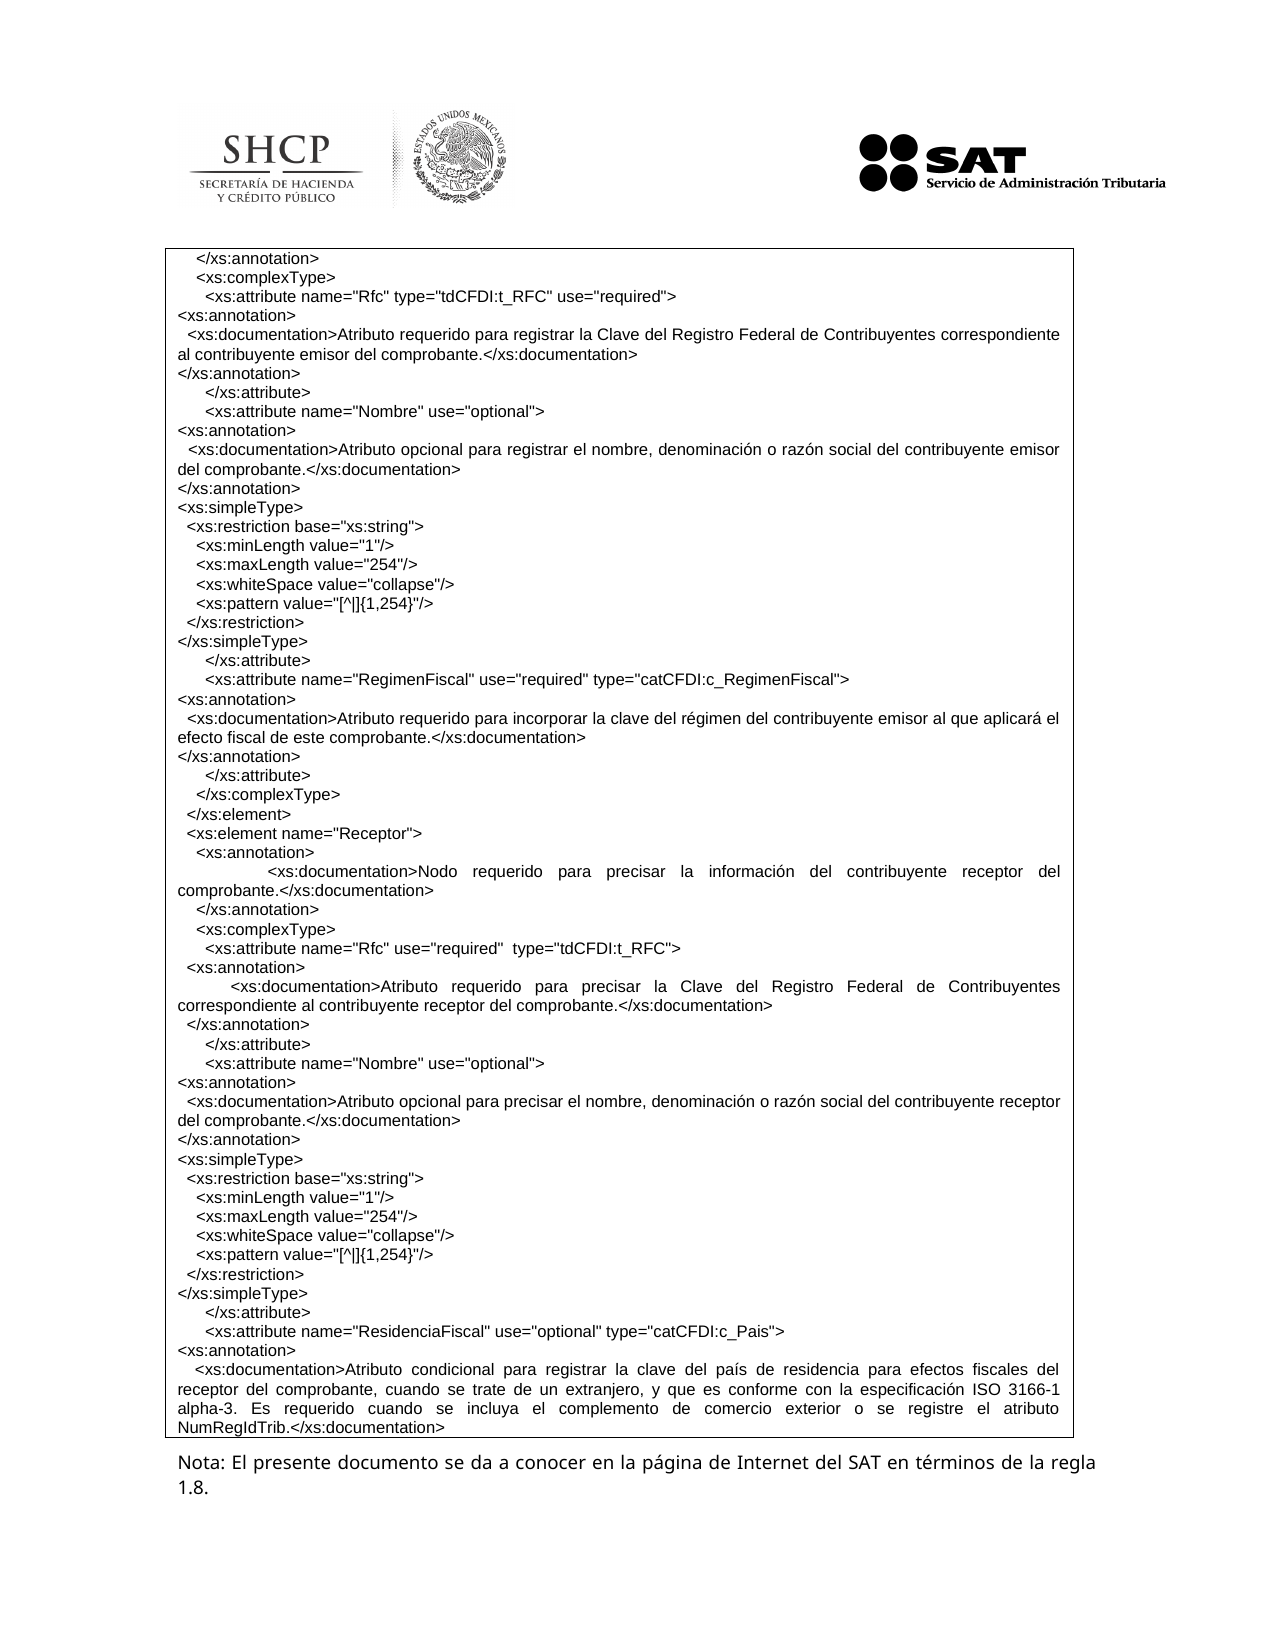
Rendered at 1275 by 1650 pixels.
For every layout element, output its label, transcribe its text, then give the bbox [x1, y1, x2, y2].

picture [855, 130, 1168, 193]
picture [177, 103, 515, 208]
